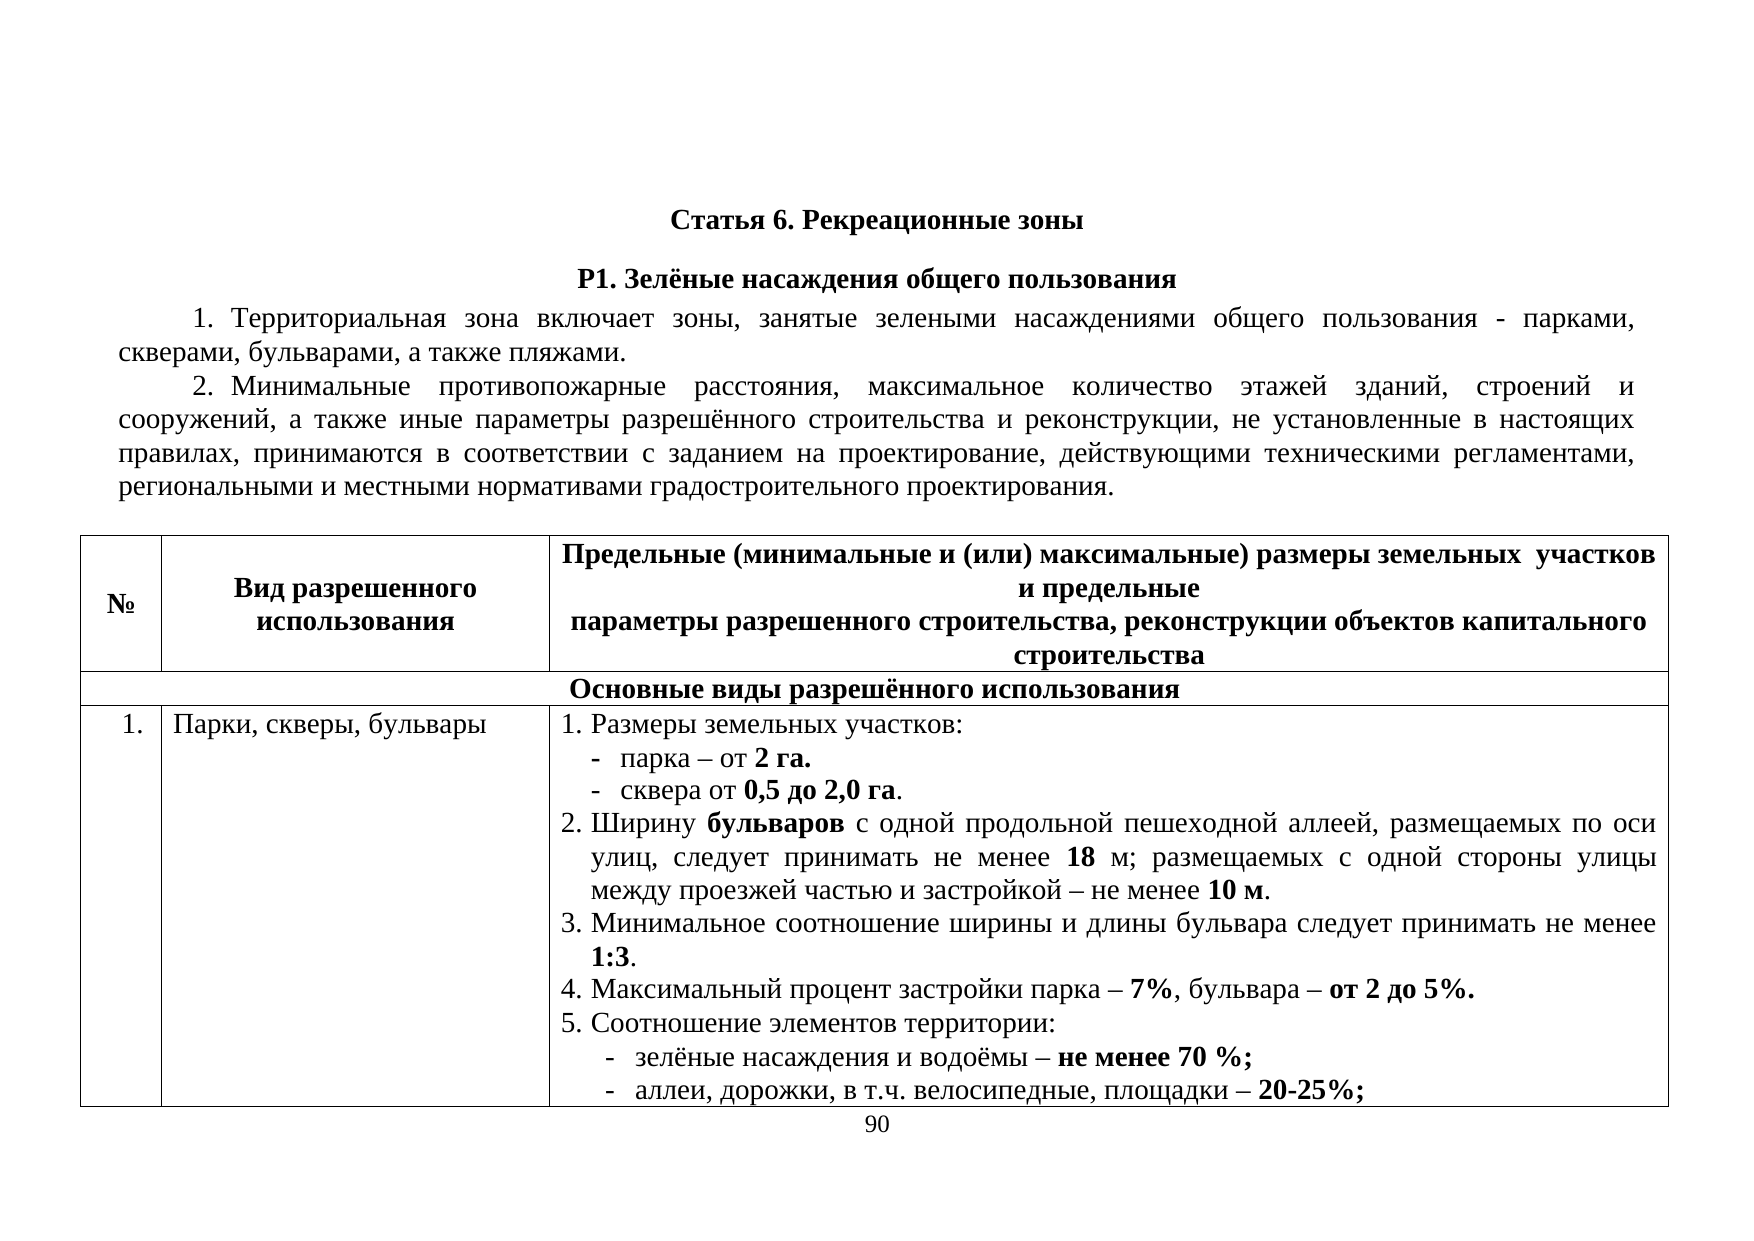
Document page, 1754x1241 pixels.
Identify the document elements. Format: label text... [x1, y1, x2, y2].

text Р1. Зелёные насаждения общего пользования [118, 261, 1636, 294]
table_header № [81, 536, 161, 671]
text Статья 6. Рекреационные зоны [118, 202, 1636, 236]
list Территориальная зона включает зоны, занятые зелеными насаждениями общего пользования - парками, скверами, бульварами, а также пляжами. [118, 301, 1636, 368]
table_header Вид разрешенного использования [162, 536, 549, 671]
table_cell [81, 706, 161, 1106]
table_cell Основные виды разрешённого использования [81, 672, 1668, 705]
table_header Предельные (минимальные и (или) максимальные) размеры земельных участков и предельные параметры разрешенного строительства, реконструкции объектов капитального строительства [550, 536, 1668, 671]
table_cell Парки, скверы, бульвары [162, 706, 549, 1106]
list Минимальные противопожарные расстояния, максимальное количество этажей зданий, строений и сооружений, а также иные параметры разрешённого строительства и реконструкции, не установленные в настоящих правилах, принимаются в соответствии с заданием на проектирование, действующими техническими регламентами, региональными и местными нормативами градостроительного проектирования. [118, 368, 1636, 502]
